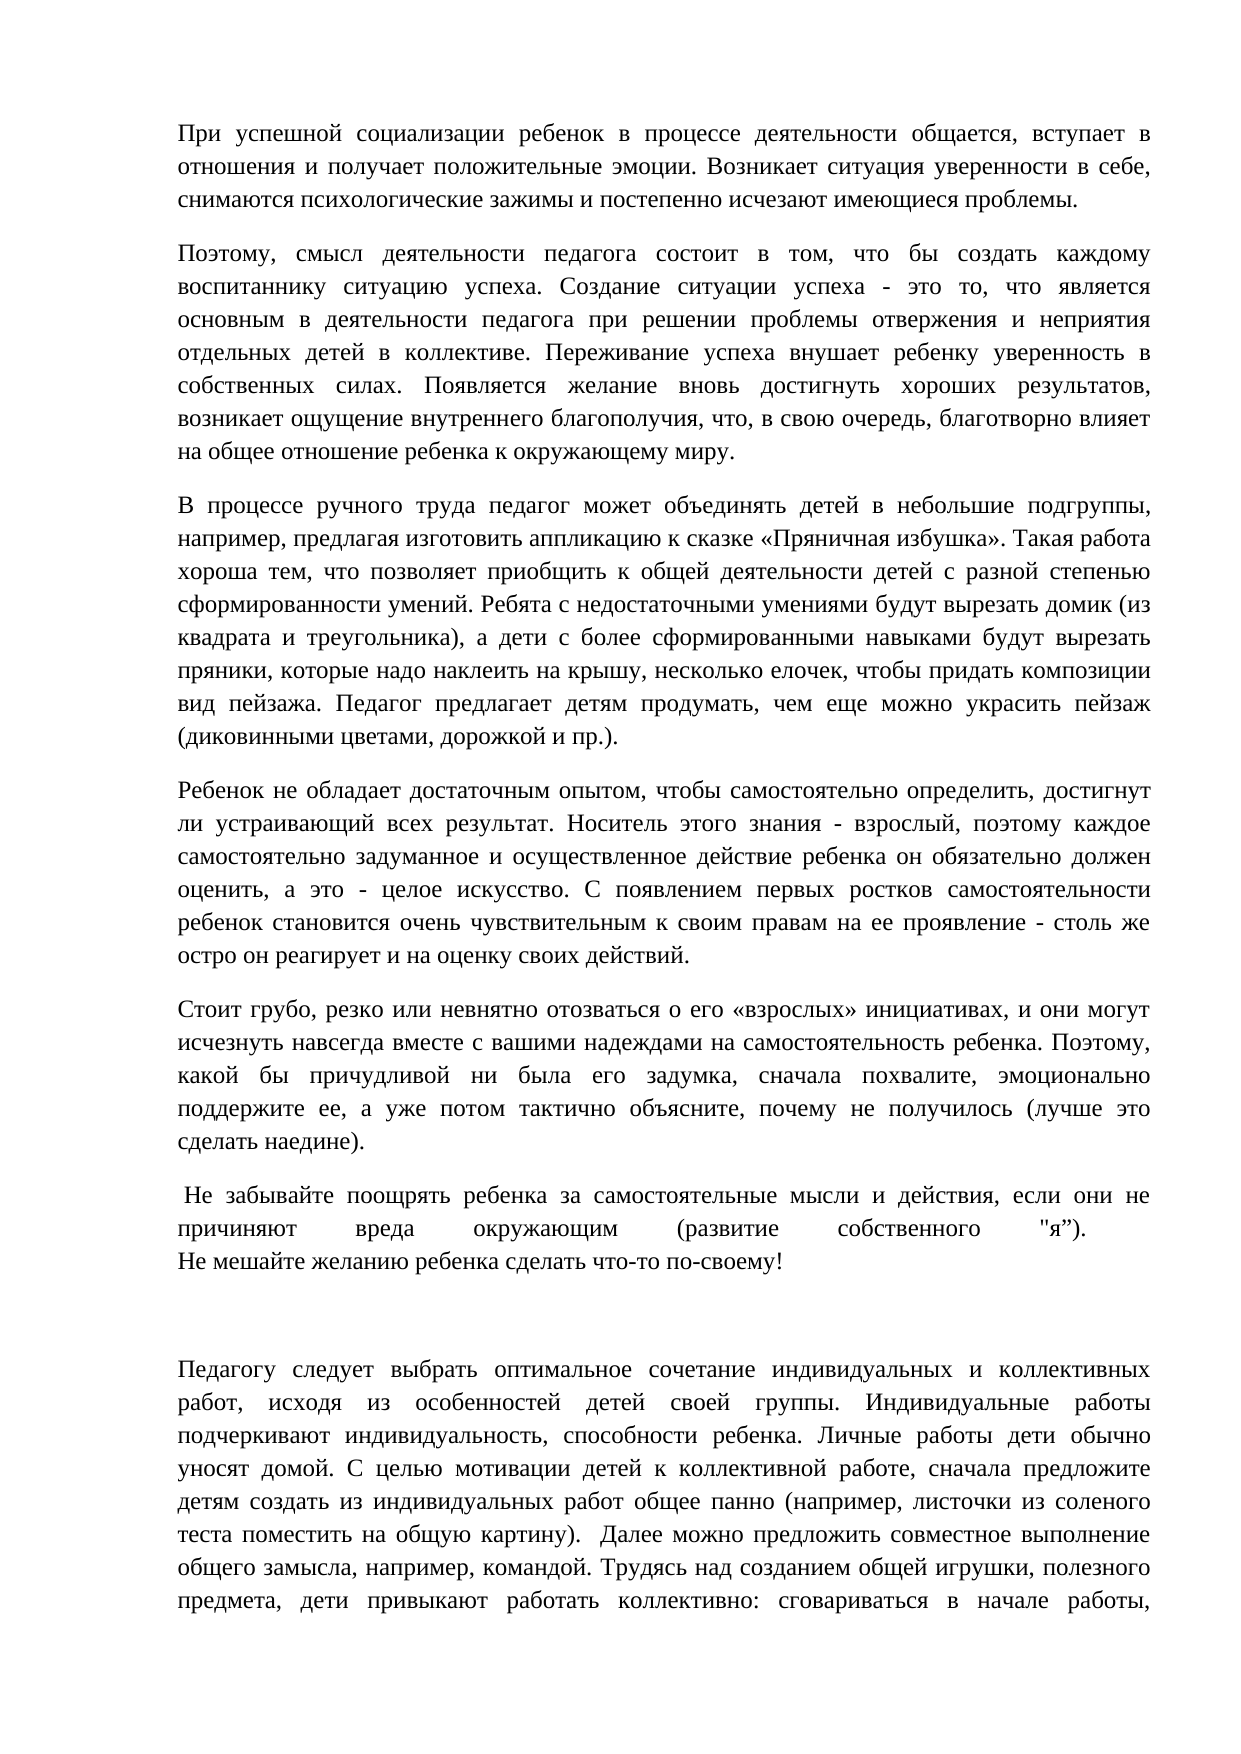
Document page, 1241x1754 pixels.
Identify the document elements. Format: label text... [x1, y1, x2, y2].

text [177, 1354, 1152, 1613]
text При успешной социализации ребенок в процессе деятельности общается, вступает в отношения и получает положительные эмоции. Возникает ситуация уверенности в себе, снимаются психологические зажимы и постепенно исчезают имеющиеся проблемы. [177, 118, 1152, 213]
text В процессе ручного труда педагог может объединять детей в небольшие подгруппы, например, предлагая изготовить аппликацию к сказке «Пряничная избушка». Такая работа хороша тем, что позволяет приобщить к общей деятельности детей с разной степенью сформированности умений. Ребята с недостаточными умениями будут вырезать домик (из квадрата и треугольника), а дети с более сформированными навыками будут вырезать пряники, которые надо наклеить на крышу, несколько елочек, чтобы придать композиции вид пейзажа. Педагог предлагает детям продумать, чем еще можно украсить пейзаж (диковинными цветами, дорожкой и пр.). [177, 490, 1152, 750]
text Поэтому, смысл деятельности педагога состоит в том, что бы создать каждому воспитаннику ситуацию успеха. Создание ситуации успеха - это то, что является основным в деятельности педагога при решении проблемы отвержения и неприятия отдельных детей в коллективе. Переживание успеха внушает ребенку уверенность в собственных силах. Появляется желание вновь достигнуть хороших результатов, возникает ощущение внутреннего благополучия, что, в свою очередь, благотворно влияет на общее отношение ребенка к окружающему миру. [177, 238, 1152, 465]
text Стоит грубо, резко или невнятно отозваться о его «взрослых» инициативах, и они могут исчезнуть навсегда вместе с вашими надеждами на самостоятельность ребенка. Поэтому, какой бы причудливой ни была его задумка, сначала похвалите, эмоционально поддержите ее, а уже потом тактично объясните, почему не получилось (лучше это сделать наедине). [177, 994, 1152, 1155]
text Ребенок не обладает достаточным опытом, чтобы самостоятельно определить, достигнут ли устраивающий всех результат. Носитель этого знания - взрослый, поэтому каждое самостоятельно задуманное и осуществленное действие ребенка он обязательно должен оценить, а это - целое искусство. С появлением первых ростков самостоятельности ребенок становится очень чувствительным к своим правам на ее проявление - столь же остро он реагирует и на оценку своих действий. [177, 775, 1152, 969]
text Не забывайте поощрять ребенка за самостоятельные мысли и действия, если они не причиняют вреда окружающим (развитие собственного "я”). Не мешайте желанию ребенка сделать что-то по-своему! [177, 1180, 1152, 1275]
